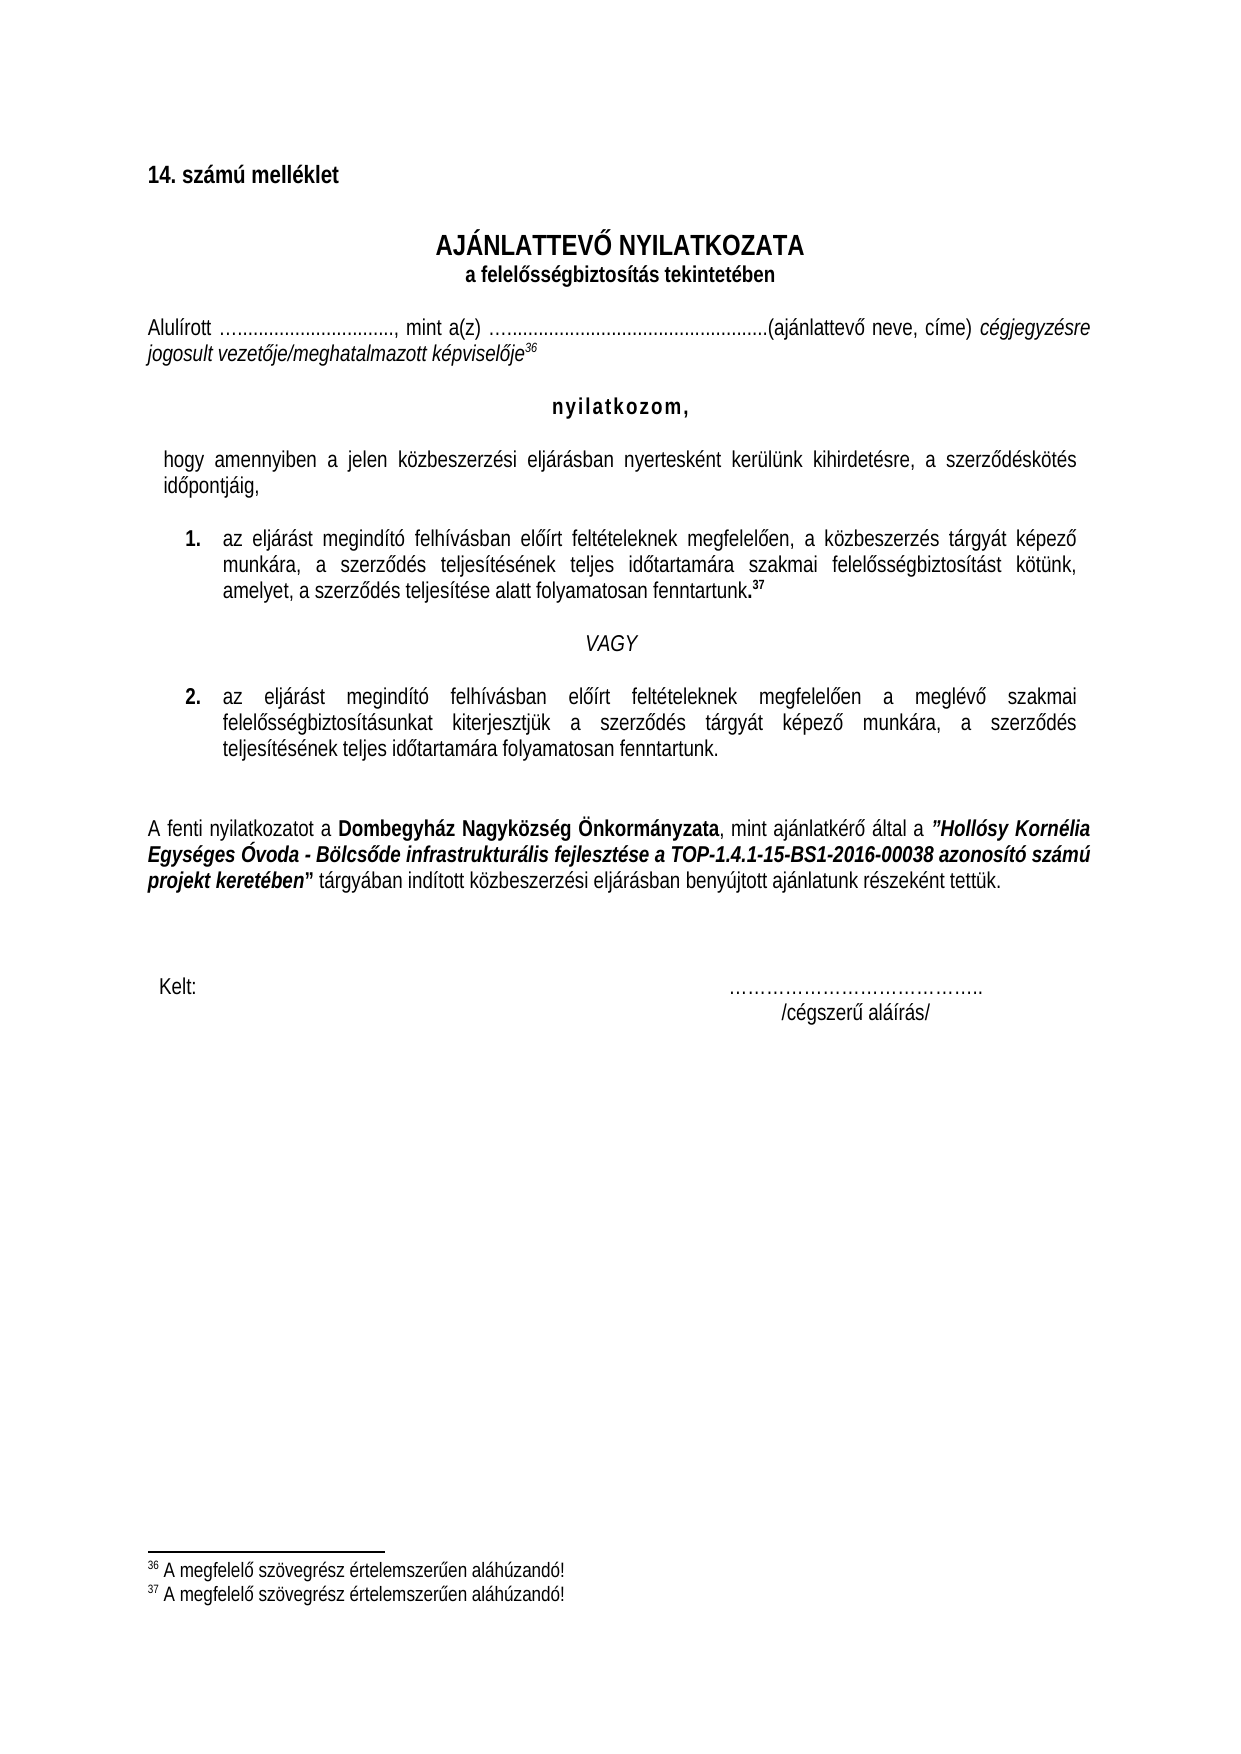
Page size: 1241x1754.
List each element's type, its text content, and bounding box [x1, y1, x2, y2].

table_header ………………………………….. /cégszerű aláírás/ [620, 973, 1092, 1025]
list az eljárást megindító felhívásban előírt feltételeknek megfelelően, a közbeszerzés tárgyát képező munkára, a szerződés teljesítésének teljes időtartamára szakmai felelősségbiztosítást kötünk, amelyet, a szerződés teljesítése alatt folyamatosan fenntartunk. [185, 524, 1077, 604]
text a felelősségbiztosítás tekintetében [148, 261, 1093, 287]
text nyilatkozom, [148, 393, 1093, 419]
subtitle 14. számú melléklet [148, 160, 1093, 189]
text A fenti nyilatkozatot a Dombegyház Nagyközség Önkormányzata, mint ajánlatkérő által a ”Hollósy Kornélia Egységes Óvoda - Bölcsőde infrastrukturális fejlesztése a TOP-1.4.1-15-BS1-2016-00038 azonosító számú projekt keretében” tárgyában indított közbeszerzési eljárásban benyújtott ajánlatunk részeként tettük. [148, 814, 1093, 893]
text AJÁNLATTEVŐ NYILATKOZATA [148, 228, 1093, 261]
text hogy amennyiben a jelen közbeszerzési eljárásban nyertesként kerülünk kihirdetésre, a szerződéskötés időpontjáig, [163, 446, 1077, 498]
list VAGY [148, 630, 1077, 656]
list az eljárást megindító felhívásban előírt feltételeknek megfelelően a meglévő szakmai felelősségbiztosításunkat kiterjesztjük a szerződés tárgyát képező munkára, a szerződés teljesítésének teljes időtartamára folyamatosan fenntartunk. [185, 683, 1077, 762]
table_header Kelt: [148, 973, 619, 1025]
text Alulírott ….............................., mint a(z) …..................................................(ajánlattevő neve, címe) cégjegyzésre jogosult vezetője/meghatalmazott képviselője [148, 314, 1093, 366]
